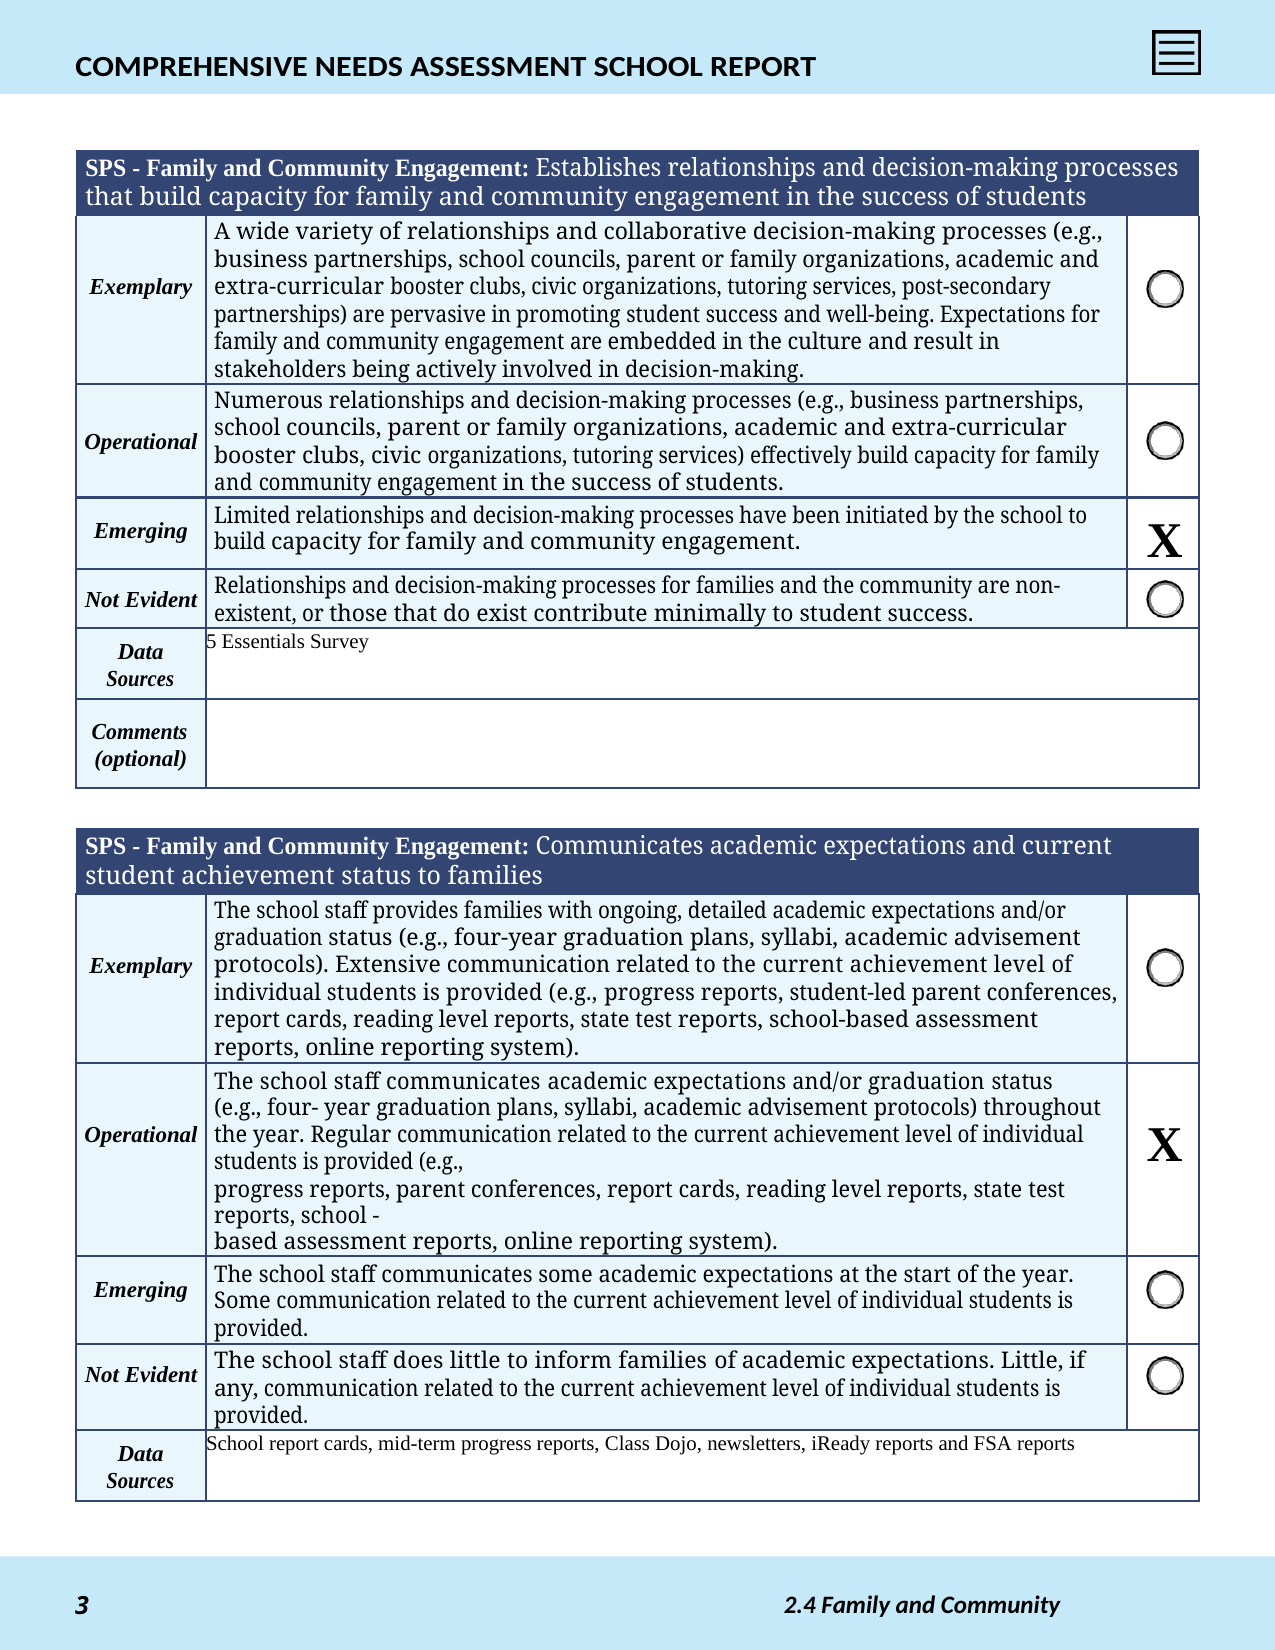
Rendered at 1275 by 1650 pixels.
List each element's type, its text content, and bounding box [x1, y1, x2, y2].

picture [1146, 421, 1184, 460]
table_cell Not Evident [77, 1345, 205, 1429]
table_cell The school staff does little to inform families of academic expectations. Little, if any, communication related to the current achievement level of individual students is provided. [207, 1345, 1126, 1429]
table_cell School report cards, mid-term progress reports, Class Dojo, newsletters, iReady reports and FSA reports [207, 1431, 1198, 1500]
table_cell The school staff provides families with ongoing, detailed academic expectations and/or graduation status (e.g., four-year graduation plans, syllabi, academic advisement protocols). Extensive communication related to the current achievement level of individual students is provided (e.g., progress reports, student-led parent conferences, report cards, reading level reports, state test reports, school-based assessment reports, online reporting system). [207, 895, 1126, 1062]
picture [1146, 1356, 1184, 1395]
table_cell [1128, 570, 1198, 627]
table_cell [1128, 1257, 1198, 1343]
table_cell Not Evident [77, 570, 205, 627]
table_cell Comments (optional) [77, 700, 205, 787]
picture [1146, 948, 1184, 987]
table_cell X [1128, 499, 1198, 568]
table_cell 5 Essentials Survey [207, 629, 1198, 698]
picture [1146, 270, 1184, 308]
picture [1146, 1270, 1184, 1309]
table_cell A wide variety of relationships and collaborative decision-making processes (e.g., business partnerships, school councils, parent or family organizations, academic and extra-curricular booster clubs, civic organizations, tutoring services, post-secondary partnerships) are pervasive in promoting student success and well-being. Expectations for family and community engagement are embedded in the culture and result in stakeholders being actively involved in decision-making. [207, 216, 1126, 383]
table_cell [207, 700, 1198, 787]
table_cell Exemplary [77, 895, 205, 1062]
table_cell The school staff communicates some academic expectations at the start of the year. Some communication related to the current achievement level of individual students is provided. [207, 1257, 1126, 1343]
table_cell Exemplary [77, 216, 205, 383]
table_cell Limited relationships and decision-making processes have been initiated by the school to build capacity for family and community engagement. [207, 499, 1126, 568]
picture [1146, 580, 1184, 618]
table_cell [1128, 1345, 1198, 1429]
table_cell Relationships and decision-making processes for families and the community are non-existent, or those that do exist contribute minimally to student success. [207, 570, 1126, 627]
table_cell Numerous relationships and decision-making processes (e.g., business partnerships, school councils, parent or family organizations, academic and extra-curricular booster clubs, civic organizations, tutoring services) effectively build capacity for family and community engagement in the success of students. [207, 385, 1126, 496]
table_cell Emerging [77, 499, 205, 568]
table_cell [1128, 895, 1198, 1062]
table_cell Operational [77, 385, 205, 496]
table_cell Data Sources [77, 629, 205, 698]
table_cell Emerging [77, 1257, 205, 1343]
table_cell [1128, 216, 1198, 383]
table_cell The school staff communicates academic expectations and/or graduation status (e.g., four- year graduation plans, syllabi, academic advisement protocols) throughout the year. Regular communication related to the current achievement level of individual students is provided (e.g., progress reports, parent conferences, report cards, reading level reports, state test reports, school - based assessment reports, online reporting system). [207, 1064, 1126, 1255]
table_cell Operational [77, 1064, 205, 1255]
table_header SPS - Family and Community Engagement: Communicates academic expectations and current student achievement status to families [76, 828, 1199, 893]
table_cell X [1128, 1064, 1198, 1255]
table_cell [1128, 385, 1198, 496]
picture [1152, 30, 1201, 75]
table_cell Data Sources [77, 1431, 205, 1500]
table_header SPS - Family and Community Engagement: Establishes relationships and decision-making processes that build capacity for family and community engagement in the success of students [76, 150, 1199, 216]
